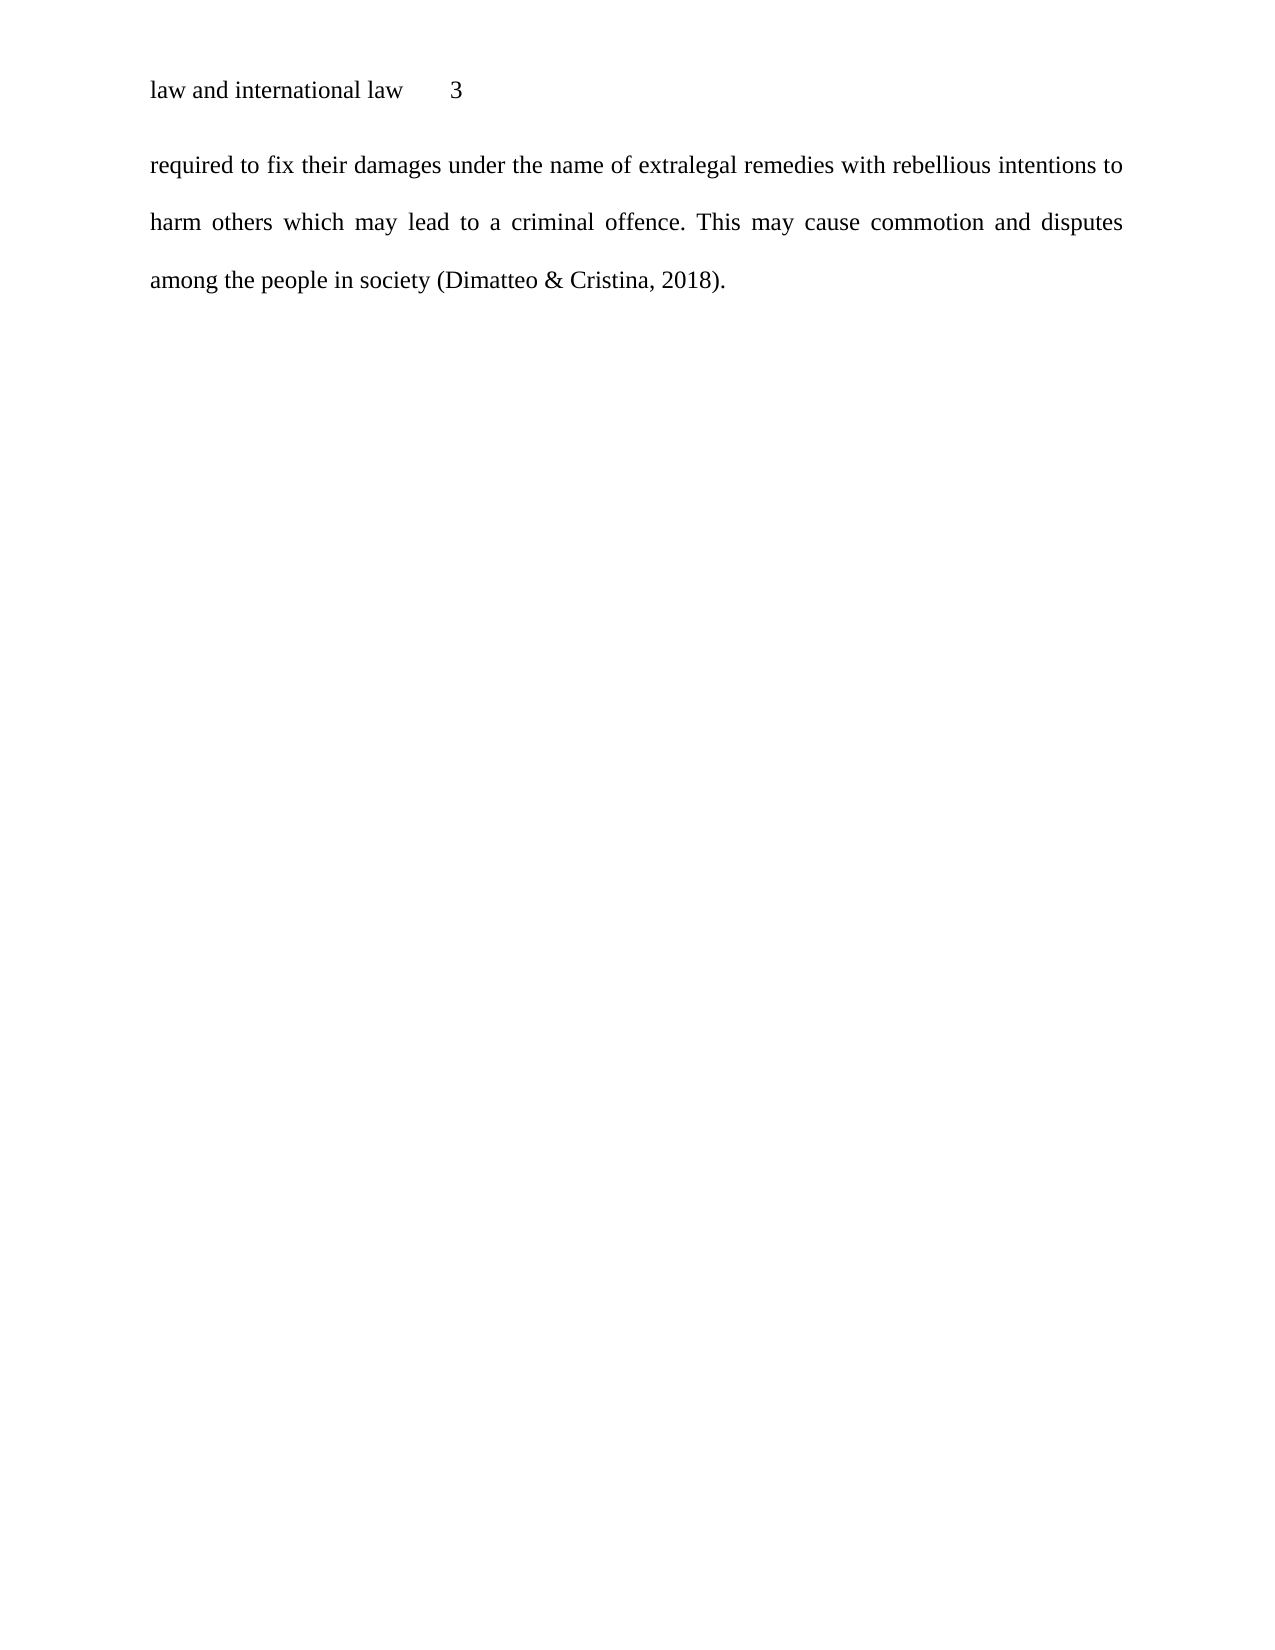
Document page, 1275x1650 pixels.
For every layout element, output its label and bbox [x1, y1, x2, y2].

text [150, 150, 1125, 294]
